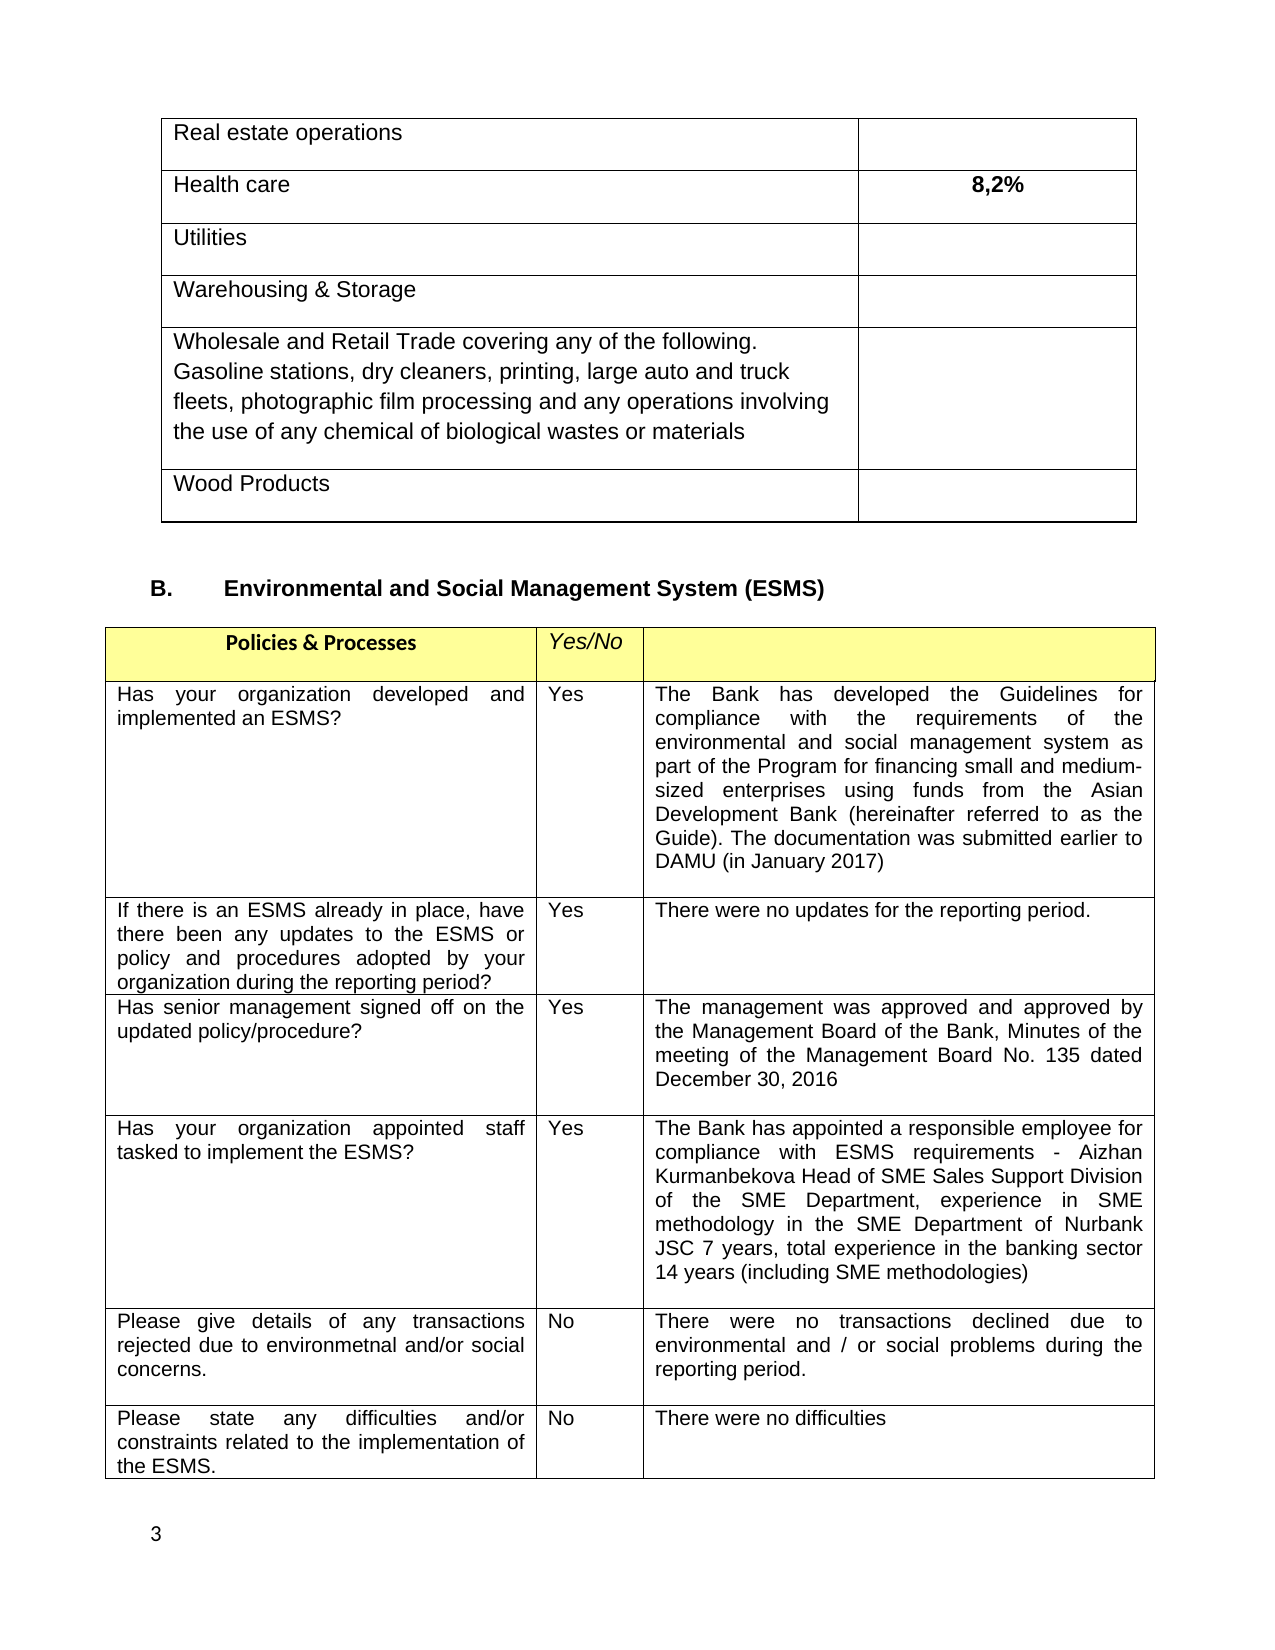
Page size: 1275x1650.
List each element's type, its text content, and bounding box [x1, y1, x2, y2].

table_cell There were no transactions declined due to environmental and / or social problems during the reporting period. [644, 1309, 1154, 1404]
table_cell There were no updates for the reporting period. [644, 898, 1154, 994]
table_header Yes/No [537, 628, 643, 681]
table_header [644, 628, 1155, 681]
table_cell Warehousing & Storage [162, 276, 858, 327]
table_cell The Bank has developed the Guidelines for compliance with the requirements of the environmental and social management system as part of the Program for financing small and medium-sized enterprises using funds from the Asian Development Bank (hereinafter referred to as the Guide). The documentation was submitted earlier to DAMU (in January 2017) [644, 682, 1154, 897]
table_cell No [537, 1406, 643, 1477]
table_cell Has your organization developed and implemented an ESMS? [106, 682, 536, 897]
table_cell The Bank has appointed a responsible employee for compliance with ESMS requirements - Aizhan Kurmanbekova Head of SME Sales Support Division of the SME Department, experience in SME methodology in the SME Department of Nurbank JSC 7 years, total experience in the banking sector 14 years (including SME methodologies) [644, 1116, 1154, 1308]
table_cell Yes [537, 1116, 643, 1308]
table_cell Real estate operations [162, 119, 858, 170]
table_cell Please state any difficulties and/or constraints related to the implementation of the ESMS. [106, 1406, 536, 1477]
table_cell If there is an ESMS already in place, have there been any updates to the ESMS or policy and procedures adopted by your organization during the reporting period? [106, 898, 536, 994]
table_cell Has your organization appointed staff tasked to implement the ESMS? [106, 1116, 536, 1308]
table_cell [859, 470, 1136, 521]
table_cell No [537, 1309, 643, 1404]
table_cell Please give details of any transactions rejected due to environmetnal and/or social concerns. [106, 1309, 536, 1404]
table_cell Has senior management signed off on the updated policy/procedure? [106, 995, 536, 1115]
subtitle B. Environmental and Social Management System (ESMS) [150, 575, 1181, 602]
table_cell [859, 276, 1136, 327]
table_cell [859, 328, 1136, 469]
table_cell [859, 224, 1136, 274]
table_cell [859, 119, 1136, 170]
table_cell Wholesale and Retail Trade covering any of the following. Gasoline stations, dry cleaners, printing, large auto and truck fleets, photographic film processing and any operations involving the use of any chemical of biological wastes or materials [162, 328, 858, 469]
table_cell Utilities [162, 224, 858, 274]
table_cell Yes [537, 995, 643, 1115]
table_cell Yes [537, 682, 643, 897]
table_cell The management was approved and approved by the Management Board of the Bank, Minutes of the meeting of the Management Board No. 135 dated December 30, 2016 [644, 995, 1154, 1115]
table_cell There were no difficulties [644, 1406, 1154, 1477]
table_header Policies & Processes [106, 628, 536, 681]
table_cell Yes [537, 898, 643, 994]
table_cell Wood Products [162, 470, 858, 521]
table_cell Health care [162, 171, 858, 222]
table_cell 8,2% [859, 171, 1136, 222]
